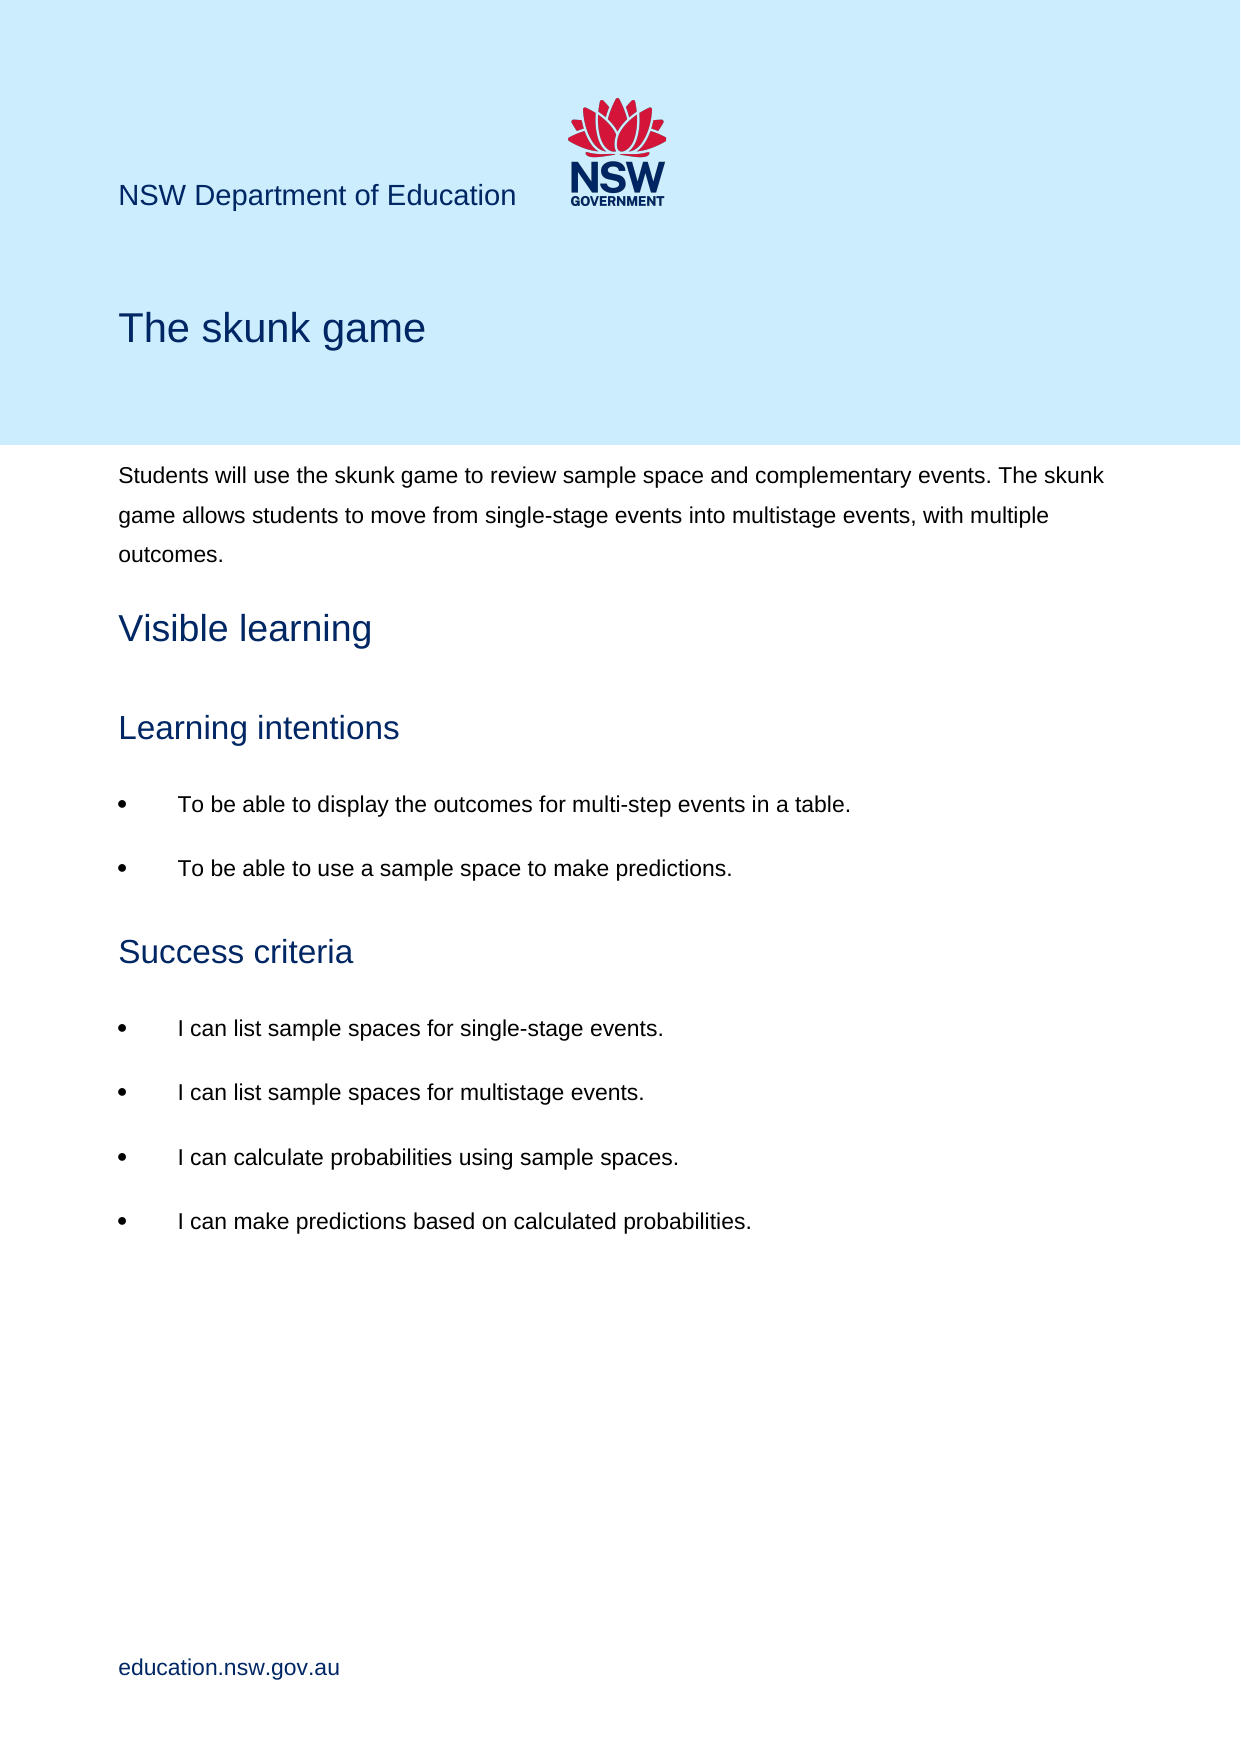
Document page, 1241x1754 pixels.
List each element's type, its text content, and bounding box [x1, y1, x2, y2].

subtitle Success criteria [118, 932, 1122, 971]
list I can list sample spaces for multistage events. [118, 1079, 1122, 1106]
subtitle Learning intentions [118, 708, 1122, 747]
list I can calculate probabilities using sample spaces. [118, 1144, 1122, 1170]
list I can list sample spaces for single-stage events. [118, 1015, 1122, 1041]
list To be able to display the outcomes for multi-step events in a table. [118, 791, 1122, 817]
text Students will use the skunk game to review sample space and complementary events. The skunk game allows students to move from single-stage events into multistage events, with multiple outcomes. [118, 462, 1122, 568]
subtitle The skunk game [118, 303, 1122, 351]
picture [568, 98, 667, 206]
subtitle Visible learning [118, 606, 1122, 649]
list To be able to use a sample space to make predictions. [118, 855, 1122, 882]
list I can make predictions based on calculated probabilities. [118, 1208, 1122, 1234]
